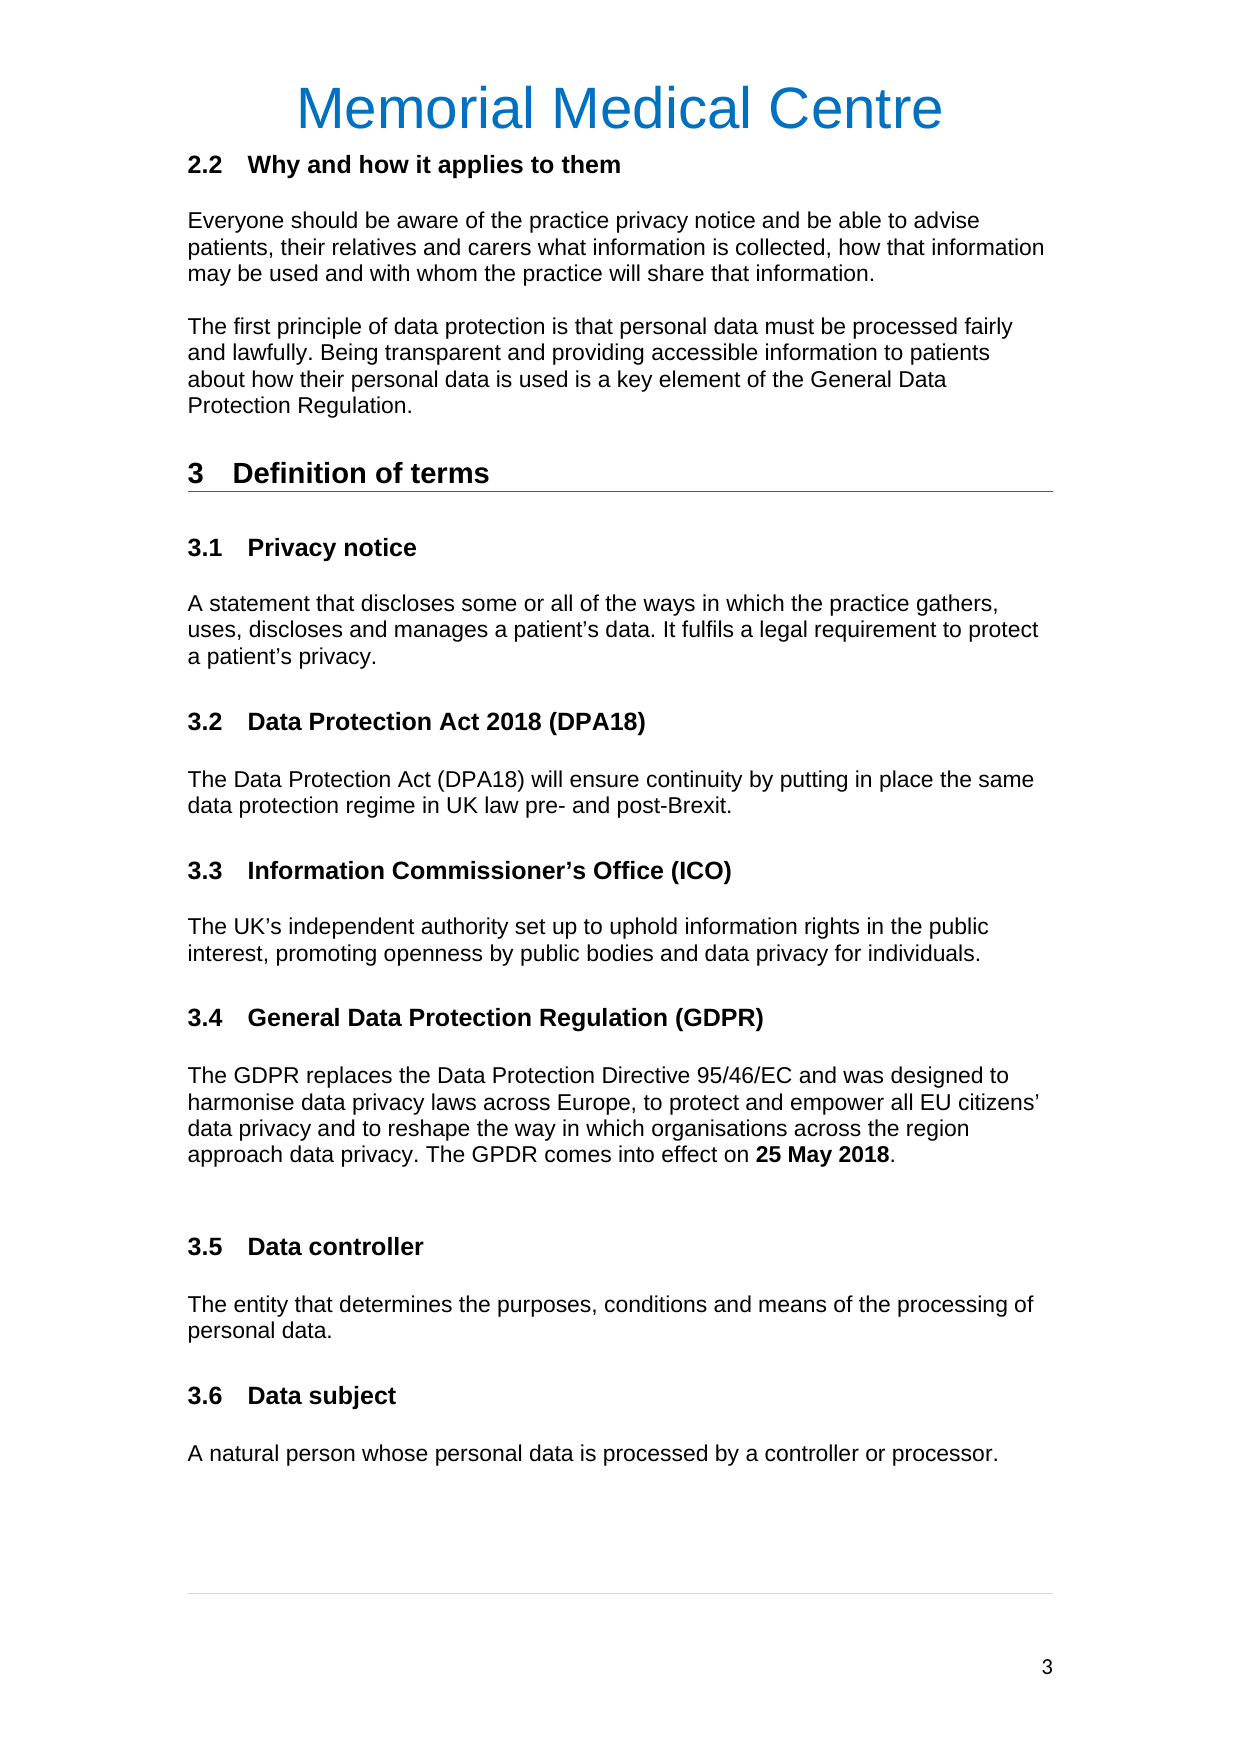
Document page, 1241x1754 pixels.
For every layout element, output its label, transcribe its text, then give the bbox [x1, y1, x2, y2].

text Everyone should be aware of the practice privacy notice and be able to advise patients, their relatives and carers what information is collected, how that information may be used and with whom the practice will share that information. [187, 207, 1053, 286]
subtitle General Data Protection Regulation (GDPR) [187, 1003, 1053, 1032]
text The Data Protection Act (DPA18) will ensure continuity by putting in place the same data protection regime in UK law pre- and post-Brexit. [187, 766, 1053, 818]
text The UK’s independent authority set up to uphold information rights in the public interest, promoting openness by public bodies and data privacy for individuals. [187, 913, 1053, 966]
subtitle Data subject [187, 1381, 1053, 1410]
text A statement that discloses some or all of the ways in which the practice gathers, uses, discloses and manages a patient’s data. It fulfils a legal requirement to protect a patient’s privacy. [187, 590, 1053, 669]
subtitle Information Commissioner’s Office (ICO) [187, 856, 1053, 884]
subtitle Data Protection Act 2018 (DPA18) [187, 706, 1053, 735]
text The GDPR replaces the Data Protection Directive 95/46/EC and was designed to harmonise data privacy laws across Europe, to protect and empower all EU citizens’ data privacy and to reshape the way in which organisations across the region approach data privacy. The GPDR comes into effect on 25 May 2018. [187, 1062, 1053, 1168]
subtitle Data controller [187, 1232, 1053, 1260]
text The first principle of data protection is that personal data must be processed fairly and lawfully. Being transparent and providing accessible information to patients about how their personal data is used is a key element of the General Data Protection Regulation. [187, 313, 1053, 418]
subtitle Definition of terms [187, 456, 1053, 492]
text A natural person whose personal data is processed by a controller or processor. [187, 1440, 1053, 1466]
text The entity that determines the purposes, conditions and means of the processing of personal data. [187, 1291, 1053, 1343]
subtitle Why and how it applies to them [187, 150, 1053, 179]
subtitle Privacy notice [187, 532, 1053, 561]
